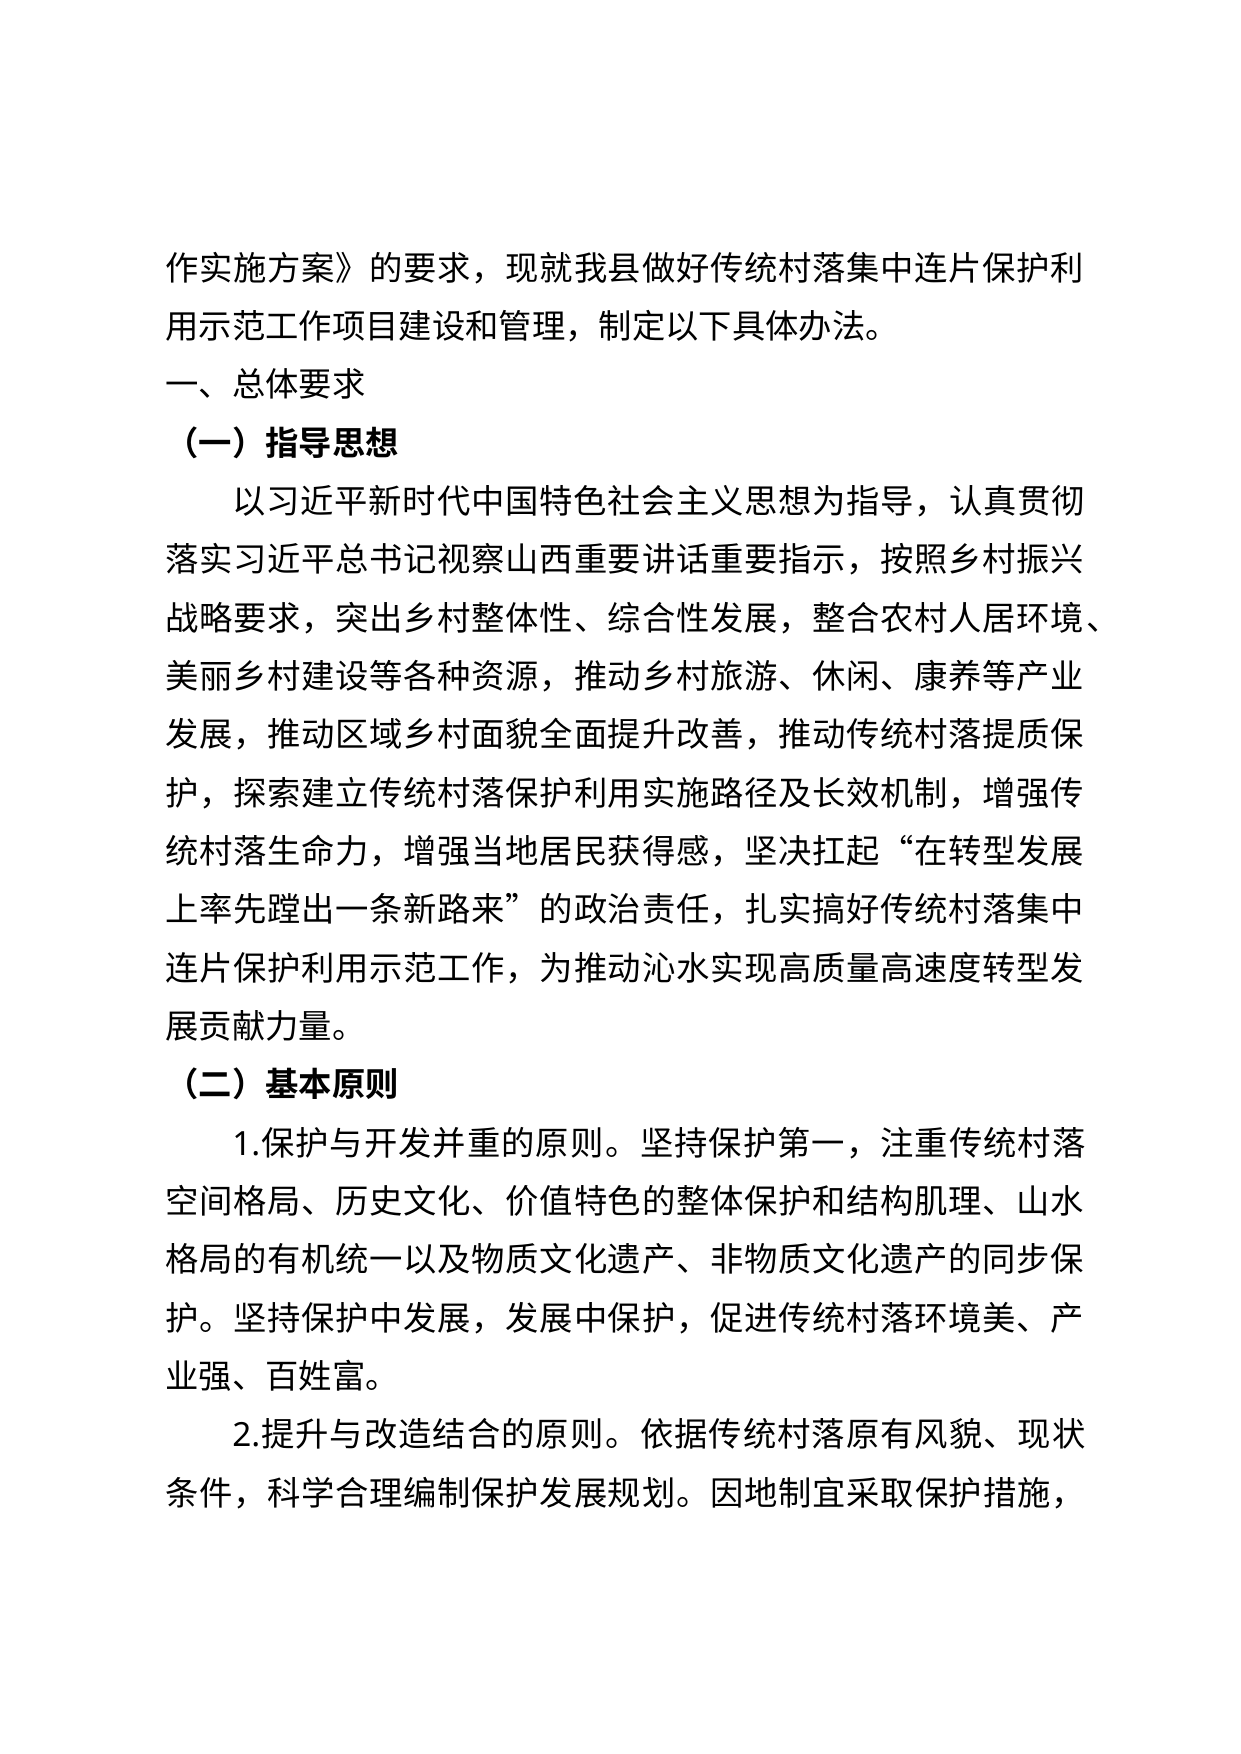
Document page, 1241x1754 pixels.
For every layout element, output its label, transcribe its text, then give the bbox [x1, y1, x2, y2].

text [165, 1398, 1087, 1515]
text 一、总体要求 [165, 348, 1087, 406]
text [165, 231, 1087, 348]
text 1.保护与开发并重的原则。坚持保护第一，注重传统村落空间格局、历史文化、价值特色的整体保护和结构肌理、山水格局的有机统一以及物质文化遗产、非物质文化遗产的同步保护。坚持保护中发展，发展中保护，促进传统村落环境美、产业强、百姓富。 [165, 1106, 1087, 1398]
text （二）基本原则 [165, 1048, 1087, 1106]
text 以习近平新时代中国特色社会主义思想为指导，认真贯彻落实习近平总书记视察山西重要讲话重要指示，按照乡村振兴战略要求，突出乡村整体性、综合性发展，整合农村人居环境、美丽乡村建设等各种资源，推动乡村旅游、休闲、康养等产业发展，推动区域乡村面貌全面提升改善，推动传统村落提质保护，探索建立传统村落保护利用实施路径及长效机制，增强传统村落生命力，增强当地居民获得感，坚决扛起“在转型发展上率先蹚出一条新路来”的政治责任，扎实搞好传统村落集中连片保护利用示范工作，为推动沁水实现高质量高速度转型发展贡献力量。 [165, 465, 1087, 1048]
text （一）指导思想 [165, 406, 1087, 465]
